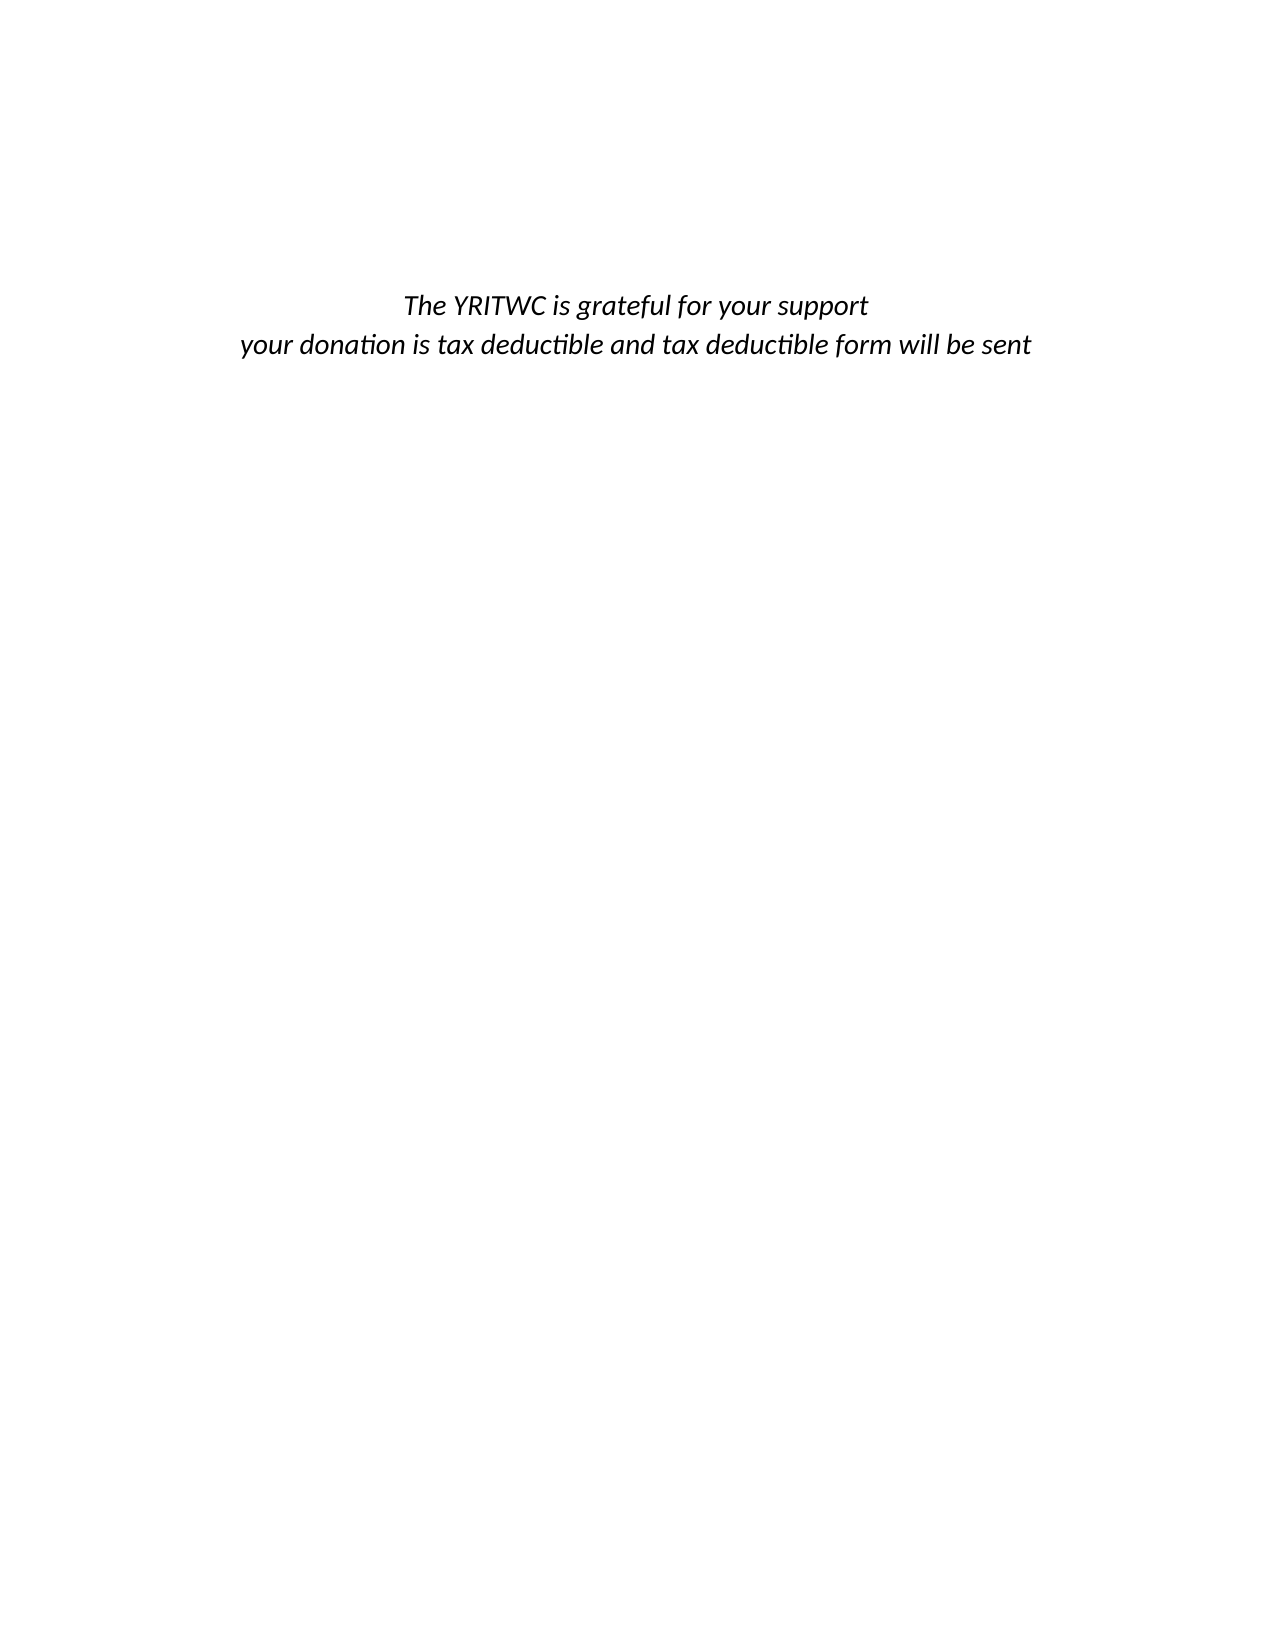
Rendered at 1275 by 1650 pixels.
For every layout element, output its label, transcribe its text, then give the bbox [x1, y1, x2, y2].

text The YRITWC is grateful for your support your donation is tax deductible and tax deductible form will be sent [150, 211, 1125, 362]
